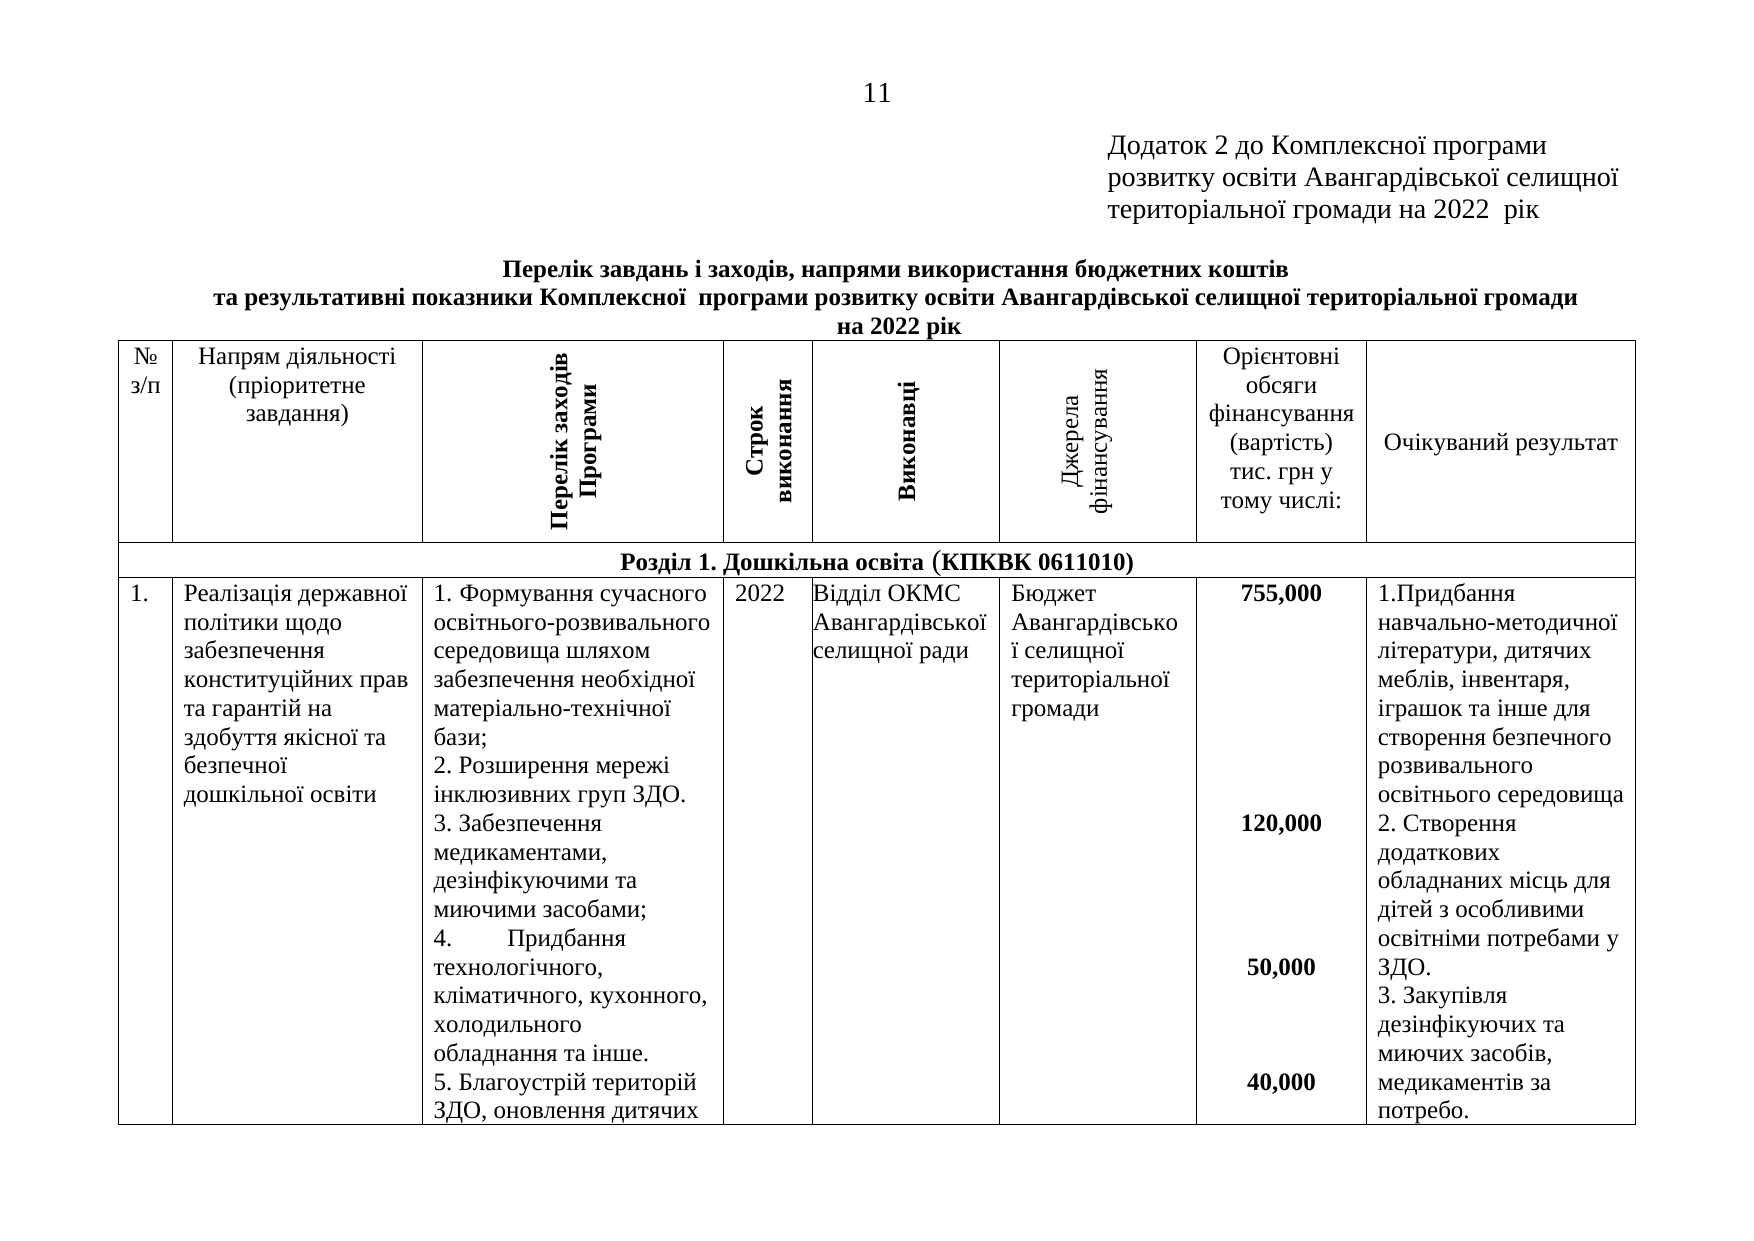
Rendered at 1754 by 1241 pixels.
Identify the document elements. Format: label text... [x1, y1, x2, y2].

table_header Джерела фінансування [1000, 341, 1196, 542]
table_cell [1367, 578, 1635, 1124]
table_header Строк виконання [724, 341, 812, 542]
table_cell Розділ 1. Дошкільна освіта (КПКВК 0611010) [119, 543, 1635, 577]
table_header Виконавці [813, 341, 999, 542]
table_header Напрям діяльності (пріоритетне завдання) [173, 341, 422, 542]
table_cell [423, 578, 723, 1124]
table_header Орієнтовні обсяги фінансування (вартість) тис. грн у тому числі: [1197, 341, 1366, 542]
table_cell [1197, 578, 1366, 1124]
table_header Очікуваний результат [1367, 341, 1635, 542]
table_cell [813, 578, 999, 1124]
table_header № з/п [119, 341, 172, 542]
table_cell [173, 578, 422, 1124]
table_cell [1000, 578, 1196, 1124]
text на 2022 рік [118, 311, 1636, 340]
table_cell 2022 [724, 578, 812, 1124]
text Перелік завдань і заходів, напрями використання бюджетних коштів [118, 254, 1636, 282]
text та результативні показники Комплексної програми розвитку освіти Авангардівської селищної територіальної громади [118, 282, 1636, 311]
subtitle Додаток 2 до Комплексної програми розвитку освіти Авангардівської селищної територіальної громади на 2022 рік [1107, 128, 1636, 225]
table_header Перелік заходів Програми [423, 341, 723, 542]
table_cell 1. [119, 578, 172, 1124]
